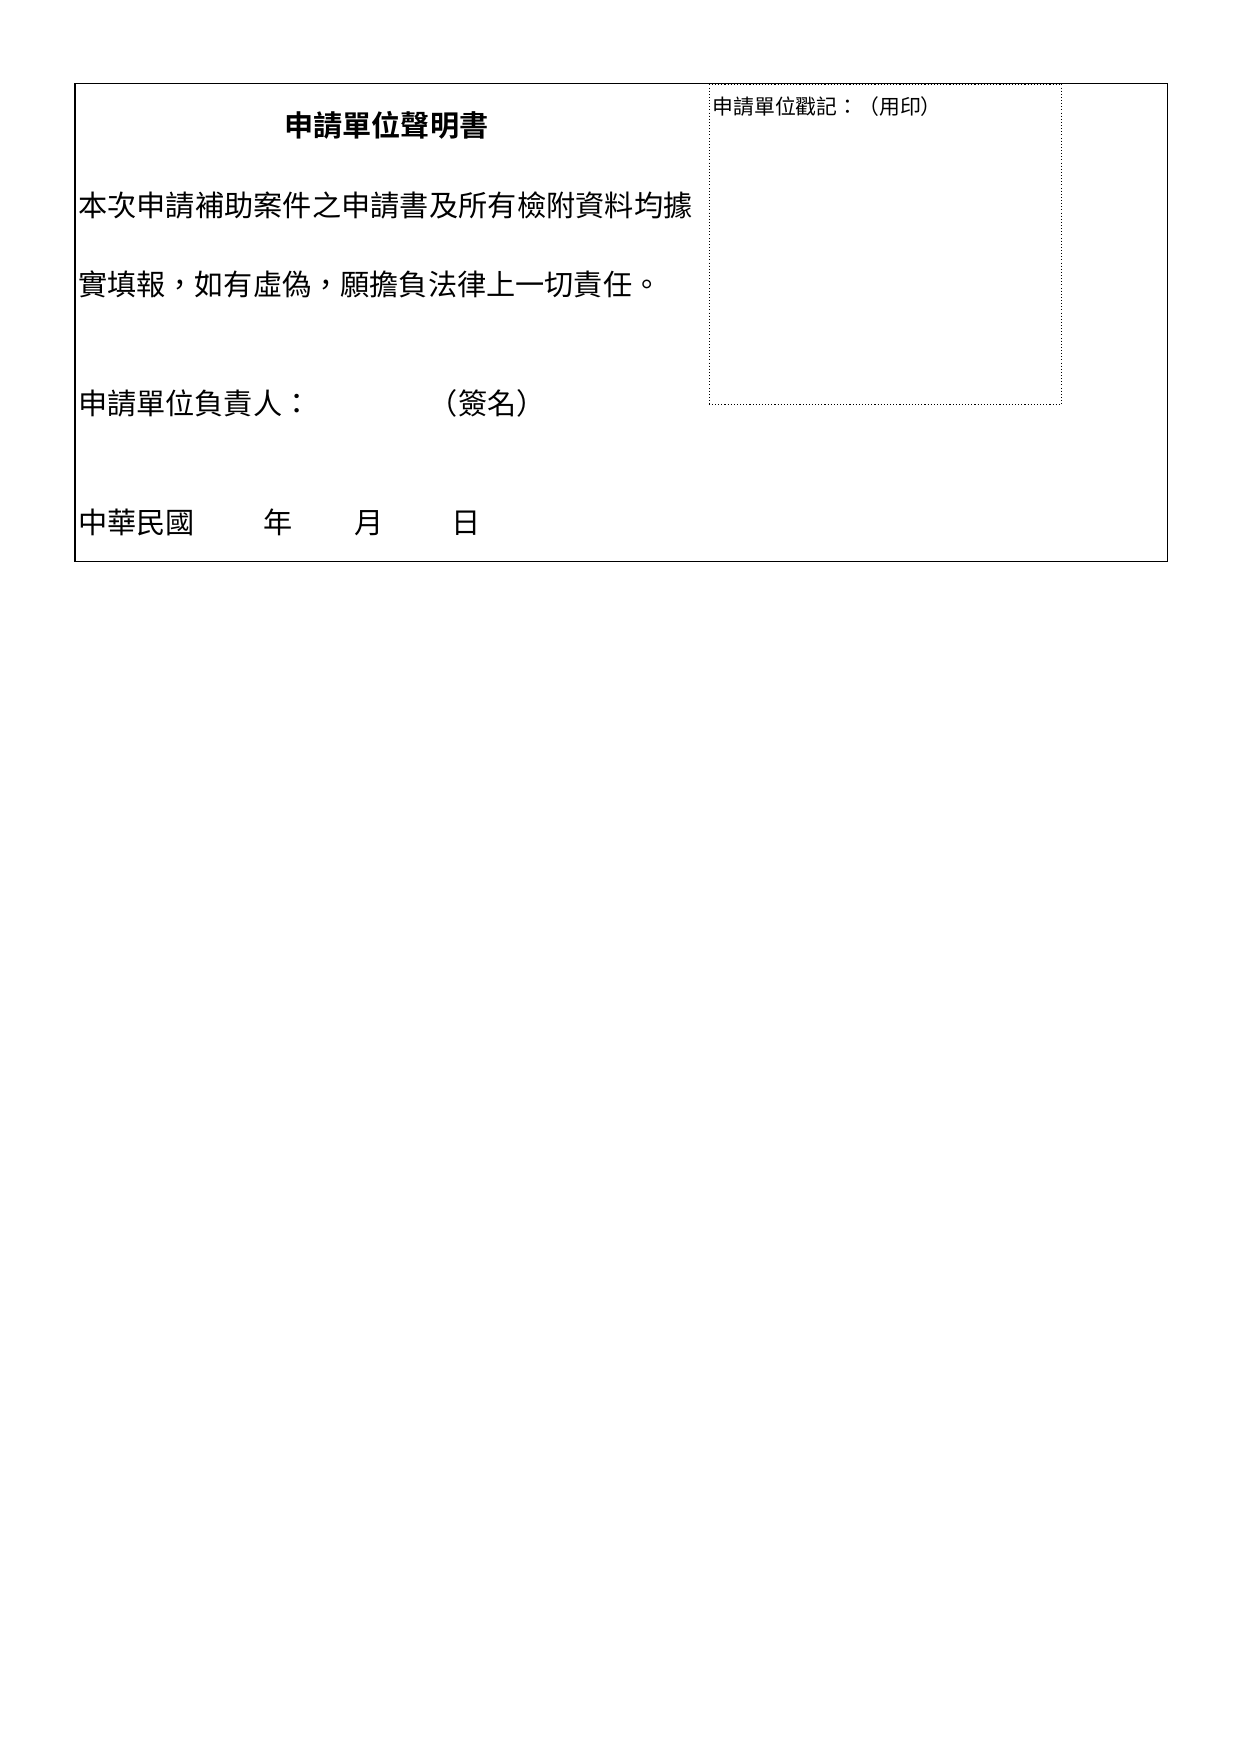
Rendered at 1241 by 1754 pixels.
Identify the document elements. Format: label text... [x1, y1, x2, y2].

table_cell [697, 84, 1167, 561]
table_cell 申請單位聲明書 本次申請補助案件之申請書及所有檢附資料均據實填報，如有虛偽，願擔負法律上一切責任。 申請單位負責人： （簽名） 中華民國 年 月 日 [76, 84, 697, 561]
